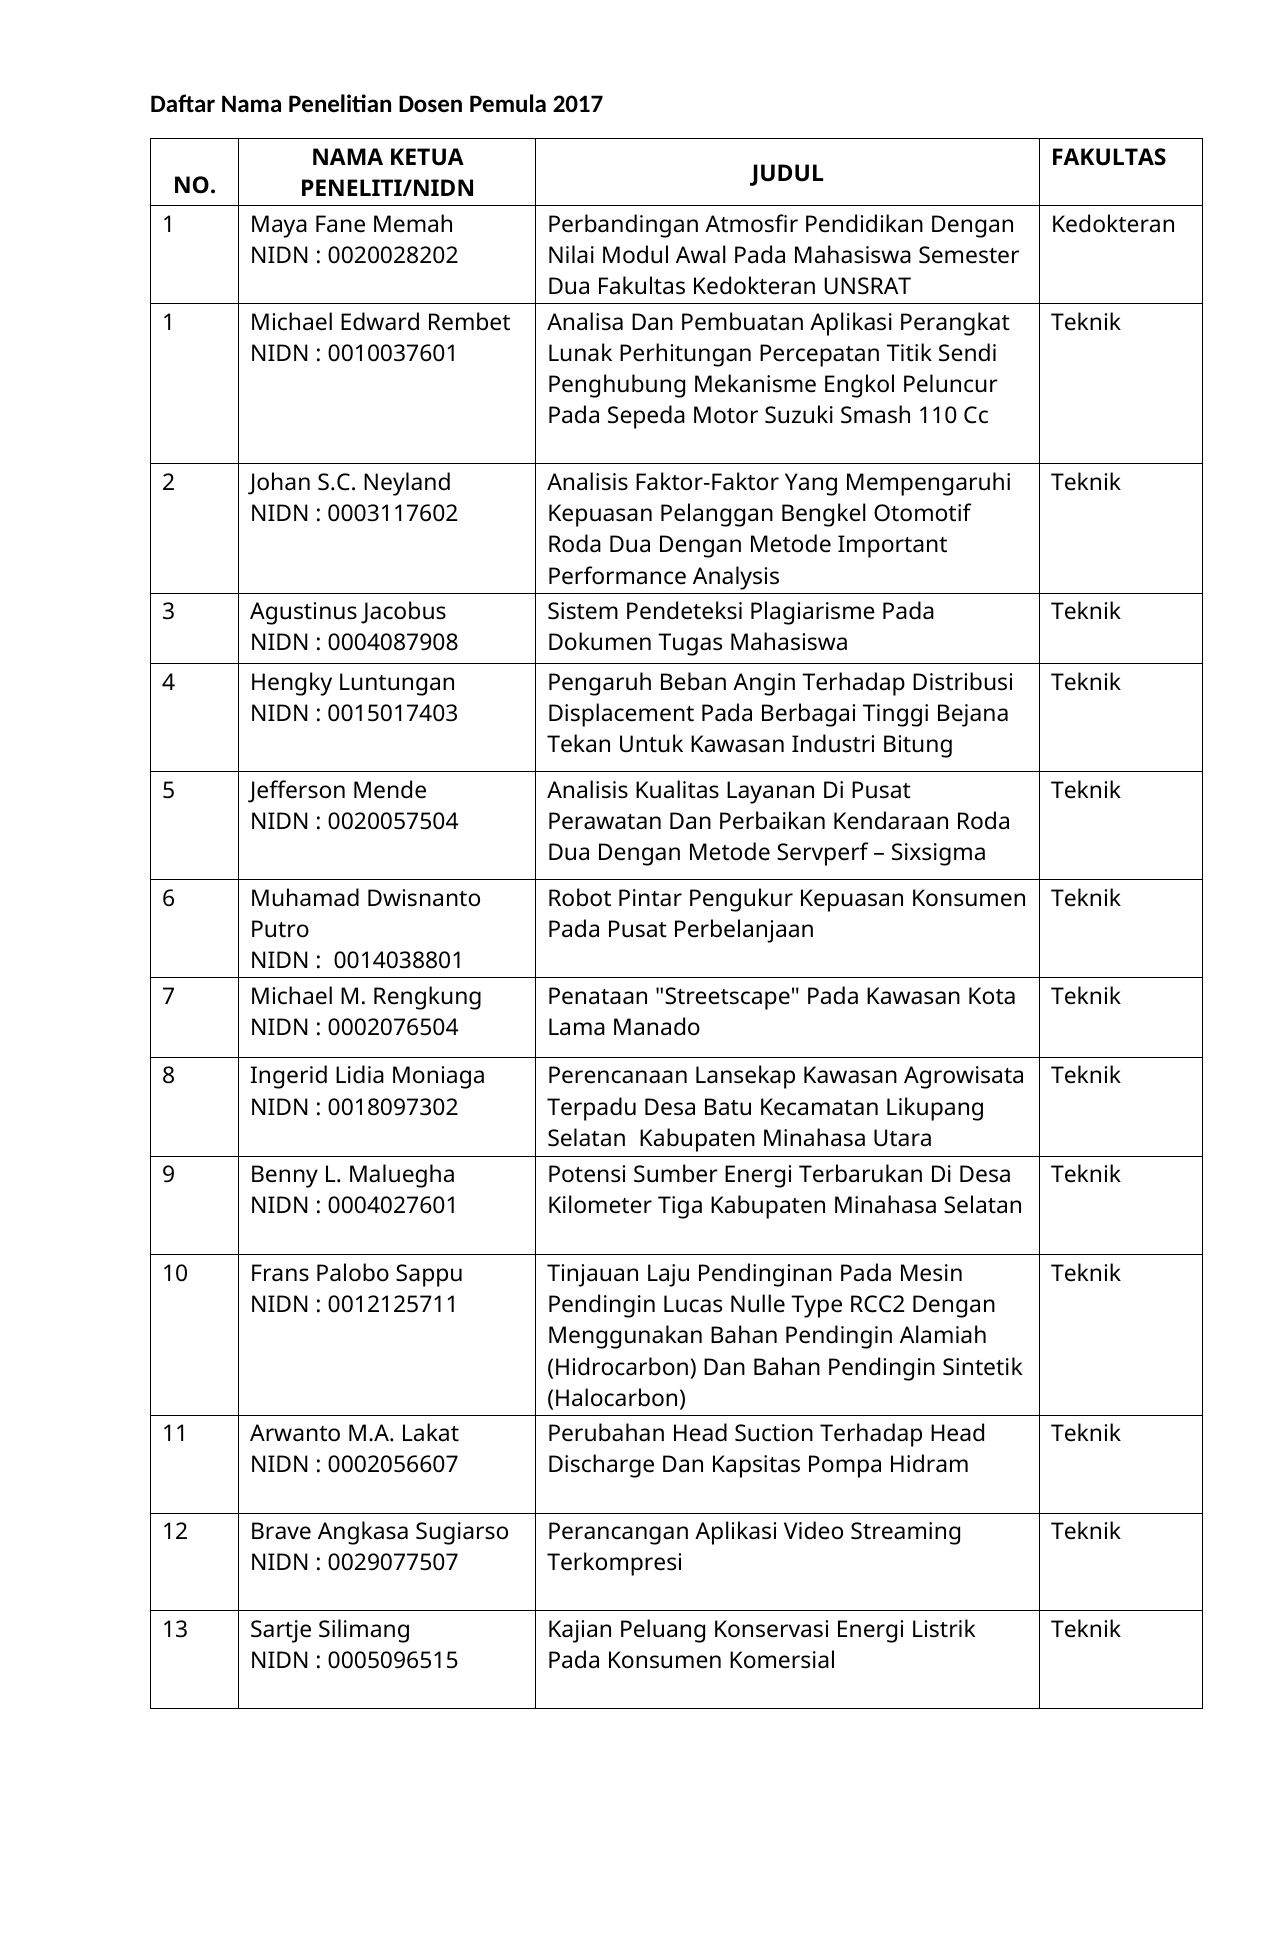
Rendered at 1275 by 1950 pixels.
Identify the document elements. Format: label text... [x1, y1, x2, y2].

table_cell 6 [151, 880, 238, 977]
table_cell Sistem Pendeteksi Plagiarisme Pada Dokumen Tugas Mahasiswa [536, 594, 1039, 663]
table_header NAMA KETUA PENELITI/NIDN [239, 139, 535, 205]
table_cell 11 [151, 1416, 238, 1512]
table_cell 2 [151, 464, 238, 592]
table_cell Sartje Silimang NIDN : 0005096515 [239, 1611, 535, 1708]
table_cell Kedokteran [1040, 206, 1202, 303]
table_cell 9 [151, 1157, 238, 1254]
table_cell Penataan "Streetscape" Pada Kawasan Kota Lama Manado [536, 978, 1039, 1057]
table_cell Robot Pintar Pengukur Kepuasan Konsumen Pada Pusat Perbelanjaan [536, 880, 1039, 977]
table_cell Perencanaan Lansekap Kawasan Agrowisata Terpadu Desa Batu Kecamatan Likupang Selatan Kabupaten Minahasa Utara [536, 1058, 1039, 1156]
table_cell Hengky Luntungan NIDN : 0015017403 [239, 664, 535, 771]
table_cell 10 [151, 1255, 238, 1414]
table_cell Arwanto M.A. Lakat NIDN : 0002056607 [239, 1416, 535, 1512]
table_cell Analisa Dan Pembuatan Aplikasi Perangkat Lunak Perhitungan Percepatan Titik Sendi Penghubung Mekanisme Engkol Peluncur Pada Sepeda Motor Suzuki Smash 110 Cc [536, 304, 1039, 463]
table_cell Analisis Kualitas Layanan Di Pusat Perawatan Dan Perbaikan Kendaraan Roda Dua Dengan Metode Servperf – Sixsigma [536, 772, 1039, 879]
table_cell 5 [151, 772, 238, 879]
table_cell Teknik [1040, 978, 1202, 1057]
table_header NO. [151, 139, 238, 205]
table_cell Teknik [1040, 1416, 1202, 1512]
table_cell Pengaruh Beban Angin Terhadap Distribusi Displacement Pada Berbagai Tinggi Bejana Tekan Untuk Kawasan Industri Bitung [536, 664, 1039, 771]
table_header FAKULTAS [1040, 139, 1202, 205]
table_cell Maya Fane Memah NIDN : 0020028202 [239, 206, 535, 303]
table_cell 8 [151, 1058, 238, 1156]
table_header JUDUL [536, 139, 1039, 205]
table_cell Perbandingan Atmosfir Pendidikan Dengan Nilai Modul Awal Pada Mahasiswa Semester Dua Fakultas Kedokteran UNSRAT [536, 206, 1039, 303]
table_cell Muhamad Dwisnanto Putro NIDN : 0014038801 [239, 880, 535, 977]
table_cell Michael Edward Rembet NIDN : 0010037601 [239, 304, 535, 463]
table_cell Teknik [1040, 772, 1202, 879]
table_cell 4 [151, 664, 238, 771]
table_cell Teknik [1040, 1255, 1202, 1414]
table_cell Jefferson Mende NIDN : 0020057504 [239, 772, 535, 879]
table_cell Johan S.C. Neyland NIDN : 0003117602 [239, 464, 535, 592]
table_cell Teknik [1040, 1157, 1202, 1254]
table_cell Analisis Faktor-Faktor Yang Mempengaruhi Kepuasan Pelanggan Bengkel Otomotif Roda Dua Dengan Metode Important Performance Analysis [536, 464, 1039, 592]
table_cell Brave Angkasa Sugiarso NIDN : 0029077507 [239, 1514, 535, 1610]
table_cell Teknik [1040, 1611, 1202, 1708]
table_cell Teknik [1040, 880, 1202, 977]
table_cell 7 [151, 978, 238, 1057]
table_cell Perancangan Aplikasi Video Streaming Terkompresi [536, 1514, 1039, 1610]
table_cell Tinjauan Laju Pendinginan Pada Mesin Pendingin Lucas Nulle Type RCC2 Dengan Menggunakan Bahan Pendingin Alamiah (Hidrocarbon) Dan Bahan Pendingin Sintetik (Halocarbon) [536, 1255, 1039, 1414]
table_cell 12 [151, 1514, 238, 1610]
table_cell Teknik [1040, 1514, 1202, 1610]
table_cell Benny L. Maluegha NIDN : 0004027601 [239, 1157, 535, 1254]
table_cell 3 [151, 594, 238, 663]
table_cell Teknik [1040, 1058, 1202, 1156]
table_cell Ingerid Lidia Moniaga NIDN : 0018097302 [239, 1058, 535, 1156]
table_cell Agustinus Jacobus NIDN : 0004087908 [239, 594, 535, 663]
table_cell Teknik [1040, 304, 1202, 463]
table_cell Perubahan Head Suction Terhadap Head Discharge Dan Kapsitas Pompa Hidram [536, 1416, 1039, 1512]
table_cell 1 [151, 206, 238, 303]
table_cell 13 [151, 1611, 238, 1708]
table_cell Teknik [1040, 594, 1202, 663]
table_cell Kajian Peluang Konservasi Energi Listrik Pada Konsumen Komersial [536, 1611, 1039, 1708]
table_cell Teknik [1040, 464, 1202, 592]
table_cell Potensi Sumber Energi Terbarukan Di Desa Kilometer Tiga Kabupaten Minahasa Selatan [536, 1157, 1039, 1254]
table_cell Frans Palobo Sappu NIDN : 0012125711 [239, 1255, 535, 1414]
table_cell Michael M. Rengkung NIDN : 0002076504 [239, 978, 535, 1057]
table_cell Teknik [1040, 664, 1202, 771]
text Daftar Nama Penelitian Dosen Pemula 2017 [150, 89, 1138, 119]
table_cell 1 [151, 304, 238, 463]
